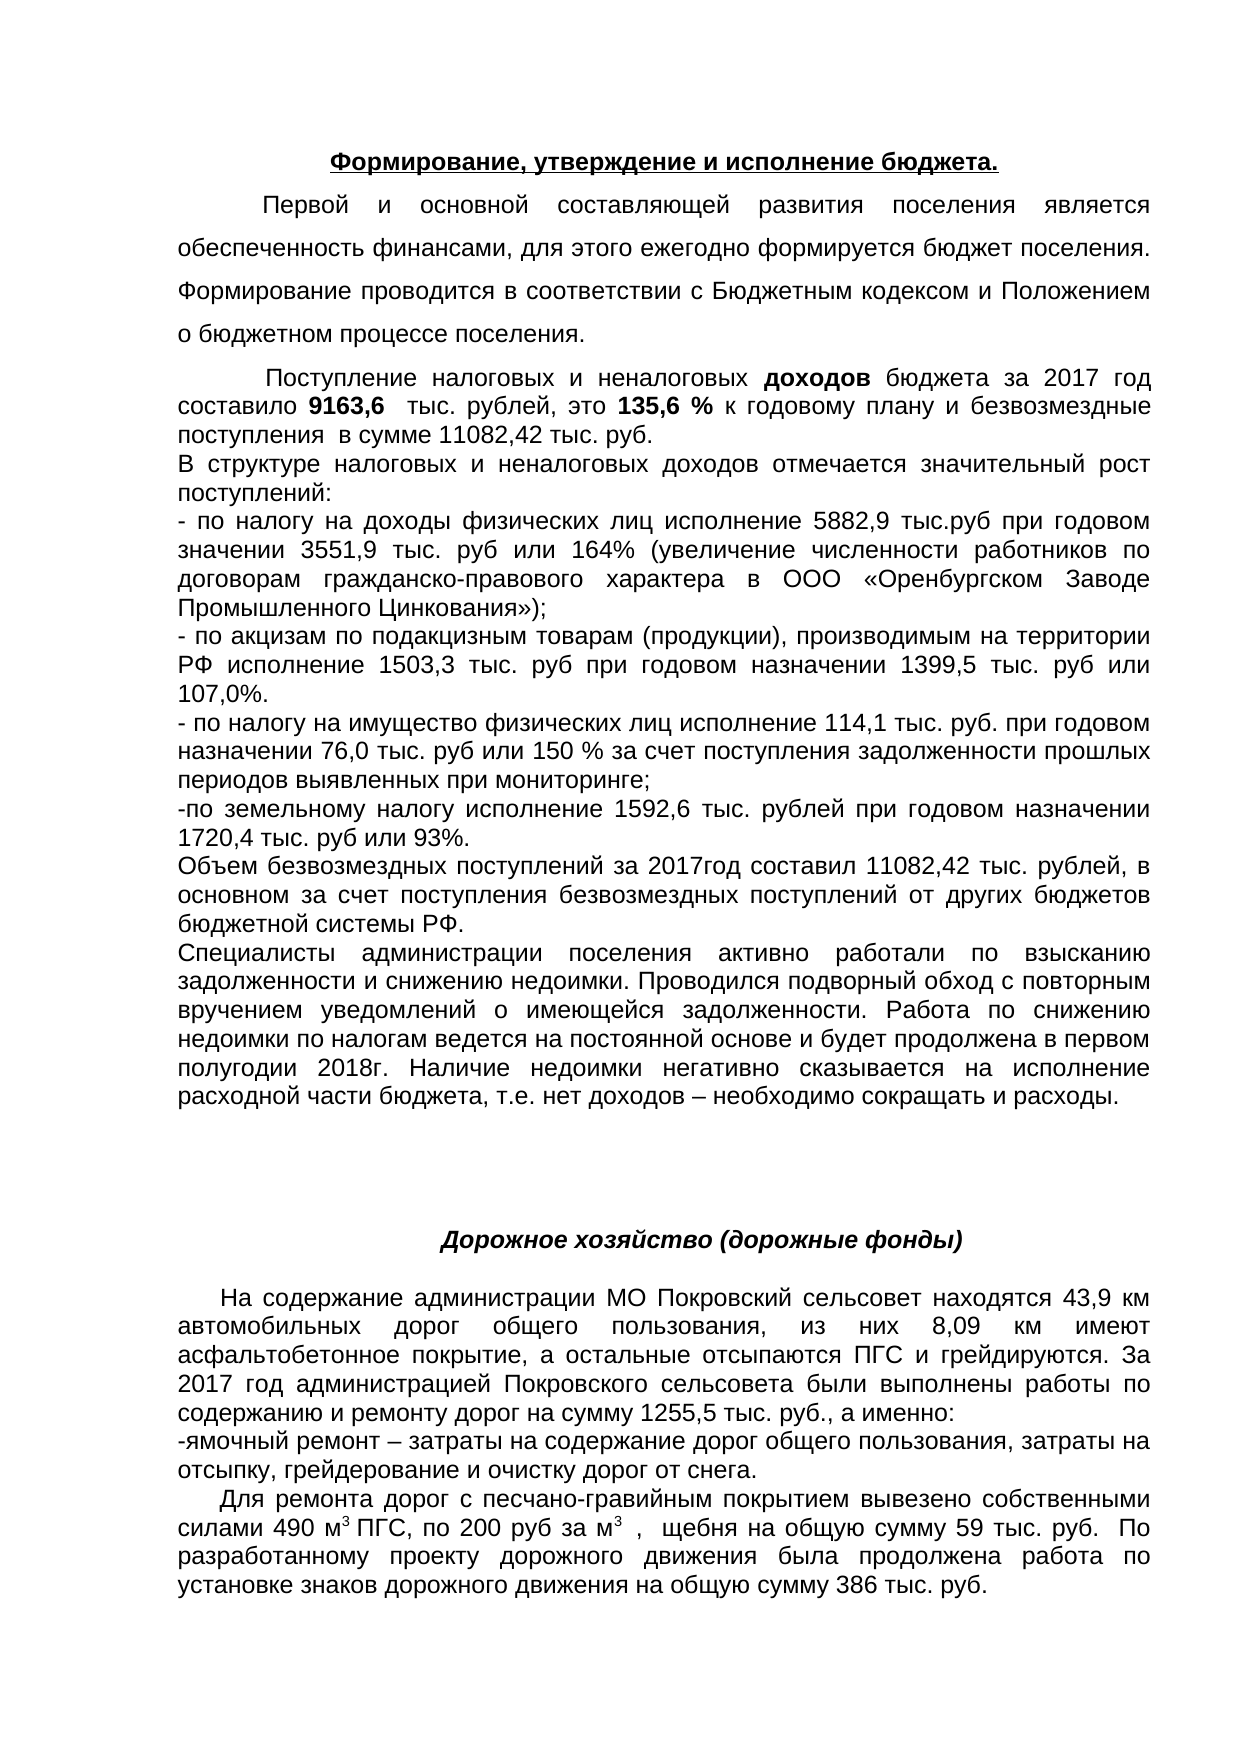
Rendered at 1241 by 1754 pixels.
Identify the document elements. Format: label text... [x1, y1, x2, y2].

text Для ремонта дорог с песчано-гравийным покрытием вывезено собственными силами 490 м3 ПГС, по 200 руб за м3 , щебня на общую сумму 59 тыс. руб. По разработанному проекту дорожного движения была продолжена работа по установке знаков дорожного движения на общую сумму 386 тыс. руб. [177, 1484, 1152, 1599]
text Объем безвозмездных поступлений за 2017год составил 11082,42 тыс. рублей, в основном за счет поступления безвозмездных поступлений от других бюджетов бюджетной системы РФ. [177, 851, 1152, 937]
text - по акцизам по подакцизным товарам (продукции), производимым на территории РФ исполнение 1503,3 тыс. руб при годовом назначении 1399,5 тыс. руб или 107,0%. [177, 621, 1152, 707]
text - по налогу на доходы физических лиц исполнение 5882,9 тыс.руб при годовом значении 3551,9 тыс. руб или 164% (увеличение численности работников по договорам гражданско-правового характера в ООО «Оренбургском Заводе Промышленного Цинкования»); [177, 506, 1152, 621]
text В структуре налоговых и неналоговых доходов отмечается значительный рост поступлений: [177, 449, 1152, 506]
text Поступление налоговых и неналоговых доходов бюджета за 2017 год составило 9163,6 тыс. рублей, это 135,6 % к годовому плану и безвозмездные поступления в сумме 11082,42 тыс. руб. [177, 362, 1152, 449]
text - по налогу на имущество физических лиц исполнение 114,1 тыс. руб. при годовом назначении 76,0 тыс. руб или 150 % за счет поступления задолженности прошлых периодов выявленных при мониторинге; [177, 707, 1152, 794]
text Формирование, утверждение и исполнение бюджета. [177, 147, 1152, 176]
text Первой и основной составляющей развития поселения является обеспеченность финансами, для этого ежегодно формируется бюджет поселения. Формирование проводится в соответствии с Бюджетным кодексом и Положением о бюджетном процессе поселения. [177, 190, 1152, 348]
text На содержание администрации МО Покровский сельсовет находятся 43,9 км автомобильных дорог общего пользования, из них 8,09 км имеют асфальтобетонное покрытие, а остальные отсыпаются ПГС и грейдируются. За 2017 год администрацией Покровского сельсовета были выполнены работы по содержанию и ремонту дорог на сумму 1255,5 тыс. руб., а именно: [177, 1282, 1152, 1426]
text -по земельному налогу исполнение 1592,6 тыс. рублей при годовом назначении 1720,4 тыс. руб или 93%. [177, 794, 1152, 851]
text Специалисты администрации поселения активно работали по взысканию задолженности и снижению недоимки. Проводился подворный обход с повторным вручением уведомлений о имеющейся задолженности. Работа по снижению недоимки по налогам ведется на постоянной основе и будет продолжена в первом полугодии 2018г. Наличие недоимки негативно сказывается на исполнение расходной части бюджета, т.е. нет доходов – необходимо сокращать и расходы. [177, 937, 1152, 1110]
text Дорожное хозяйство (дорожные фонды) [252, 1225, 1152, 1254]
text -ямочный ремонт – затраты на содержание дорог общего пользования, затраты на отсыпку, грейдерование и очистку дорог от снега. [177, 1426, 1152, 1484]
